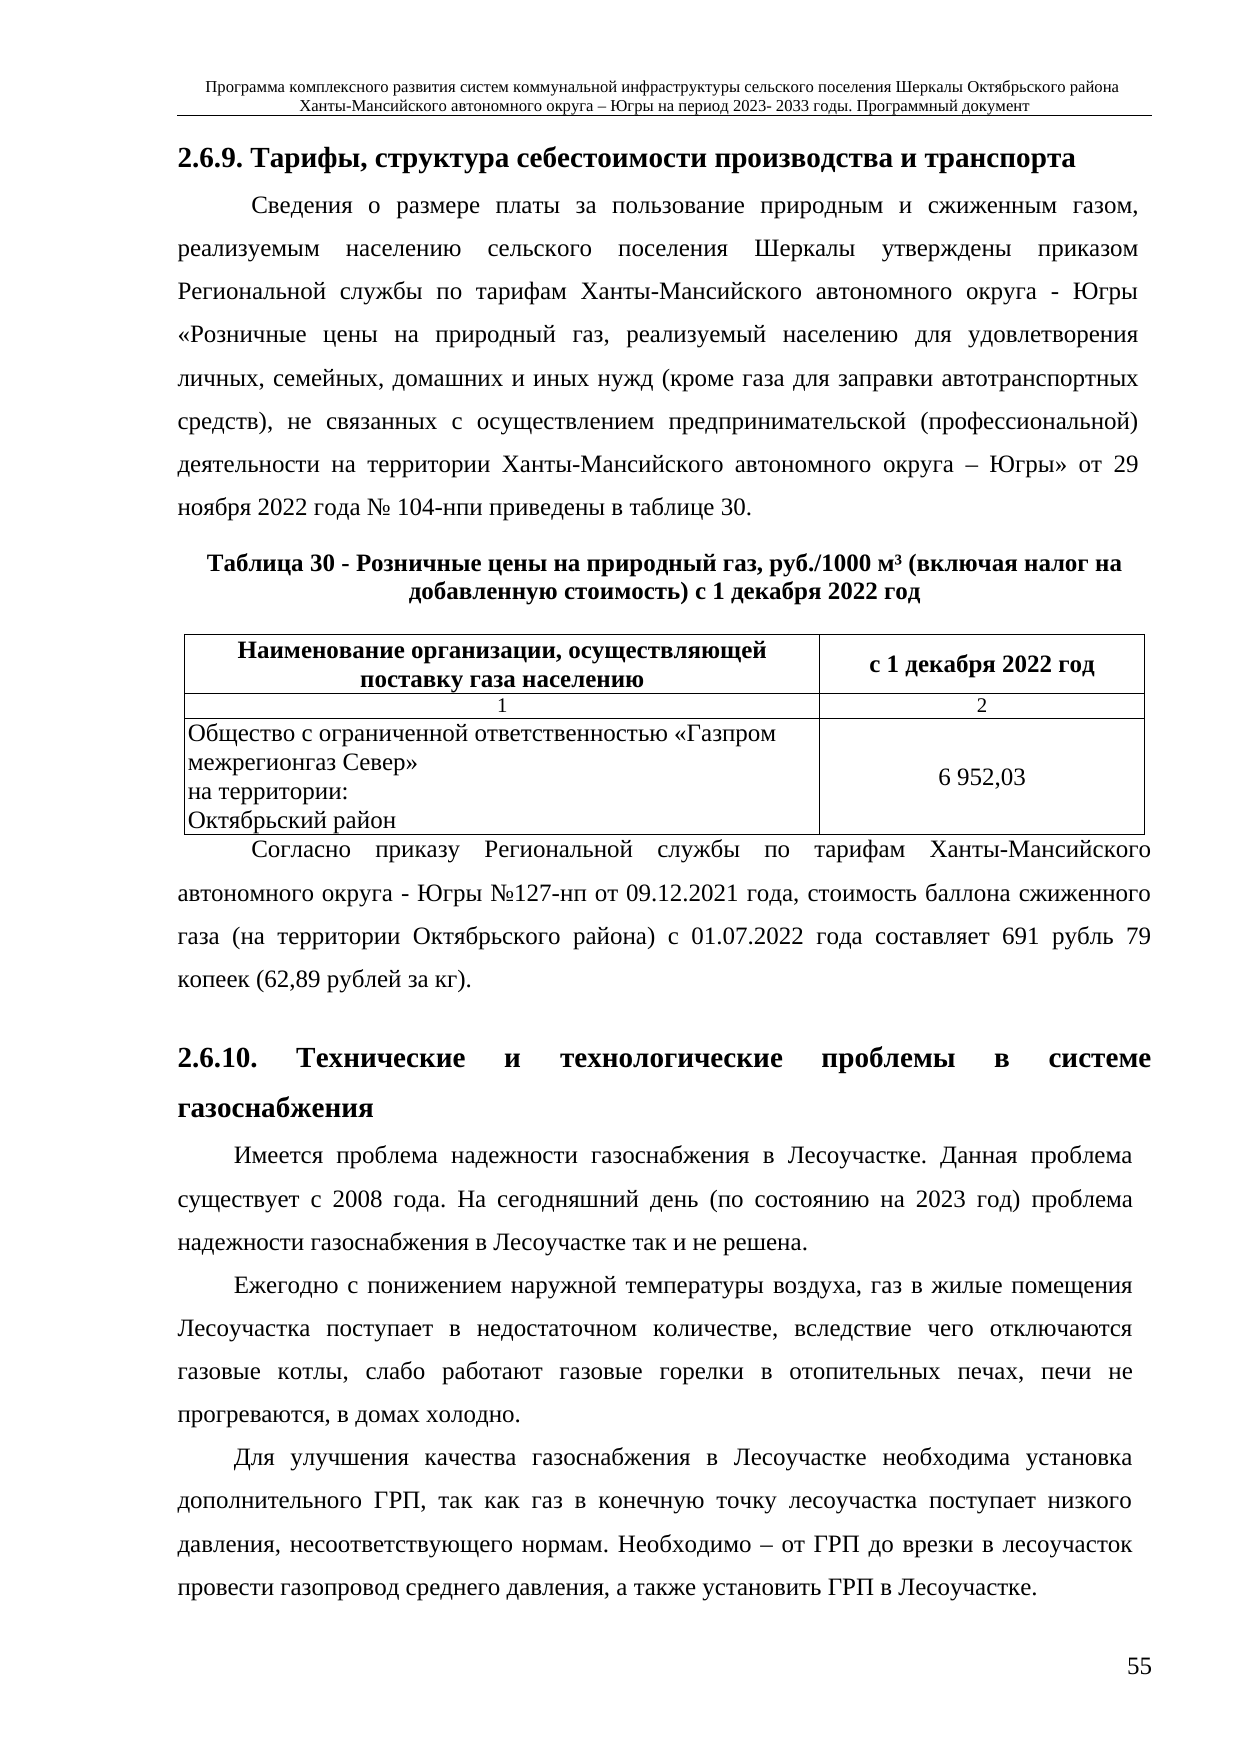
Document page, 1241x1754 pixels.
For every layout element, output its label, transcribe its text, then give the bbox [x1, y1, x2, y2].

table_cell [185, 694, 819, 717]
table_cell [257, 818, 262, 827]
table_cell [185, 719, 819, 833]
text Для улучшения качества газоснабжения в Лесоучастке необходима установка дополнительного ГРП, так как газ в конечную точку лесоучастка поступает низкого давления, несоответствующего нормам. Необходимо – от ГРП до врезки в лесоучасток провести газопровод среднего давления, а также установить ГРП в Лесоучастке. [177, 1442, 1133, 1601]
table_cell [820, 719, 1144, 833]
text Ежегодно с понижением наружной температуры воздуха, газ в жилые помещения Лесоучастка поступает в недостаточном количестве, вследствие чего отключаются газовые котлы, слабо работают газовые горелки в отопительных печах, печи не прогреваются, в домах холодно. [177, 1270, 1133, 1428]
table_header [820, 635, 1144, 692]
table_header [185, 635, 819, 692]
subtitle 2.6.10. Технические и технологические проблемы в системе газоснабжения [177, 1040, 1152, 1124]
text Имеется проблема надежности газоснабжения в Лесоучастке. Данная проблема существует с 2008 года. На сегодняшний день (по состоянию на 2023 год) проблема надежности газоснабжения в Лесоучастке так и не решена. [177, 1141, 1133, 1256]
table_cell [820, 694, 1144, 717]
subtitle 2.6.9. Тарифы, структура себестоимости производства и транспорта [177, 140, 1152, 173]
text Согласно приказу Региональной службы по тарифам Ханты-Мансийского автономного округа - Югры №127-нп от 09.12.2021 года, стоимость баллона сжиженного газа (на территории Октябрьского района) с 01.07.2022 года составляет 691 рубль 79 копеек (62,89 рублей за кг). [177, 834, 1152, 993]
text Сведения о размере платы за пользование природным и сжиженным газом, реализуемым населению сельского поселения Шеркалы утверждены приказом Региональной службы по тарифам Ханты-Мансийского автономного округа - Югры «Розничные цены на природный газ, реализуемый населению для удовлетворения личных, семейных, домашних и иных нужд (кроме газа для заправки автотранспортных средств), не связанных с осуществлением предпринимательской (профессиональной) деятельности на территории Ханты-Мансийского автономного округа – Югры» от 29 ноября 2022 года № 104-нпи приведены в таблице 30. [177, 190, 1139, 521]
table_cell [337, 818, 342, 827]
